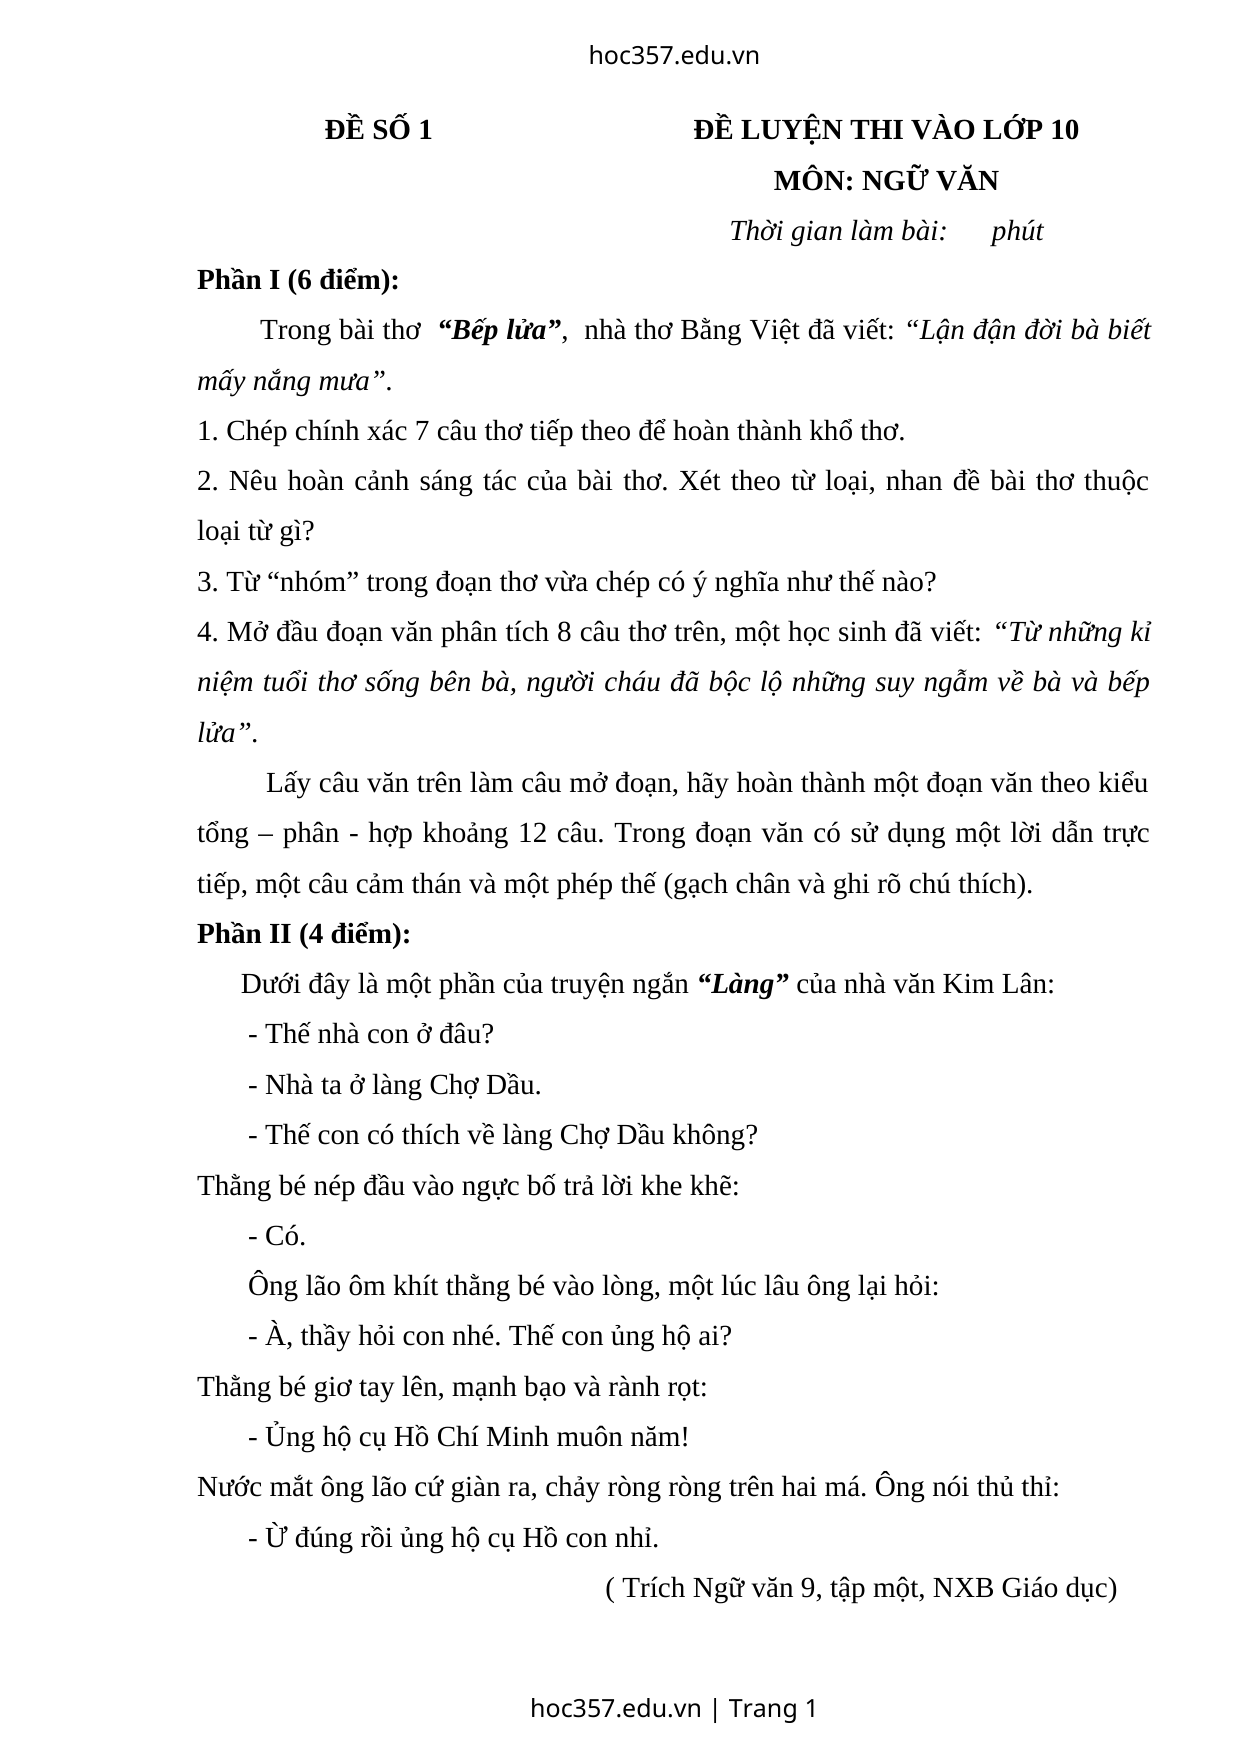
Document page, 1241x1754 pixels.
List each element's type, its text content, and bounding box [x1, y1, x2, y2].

text Dưới đây là một phần của truyện ngắn “Làng” của nhà văn Kim Lân: [197, 966, 1152, 1000]
text Thằng bé nép đầu vào ngực bố trả lời khe khẽ: [197, 1168, 1152, 1201]
text ( Trích Ngữ văn 9, tập một, NXB Giáo dục) [197, 1570, 1152, 1604]
text - Thế con có thích về làng Chợ Dầu không? [197, 1117, 1152, 1151]
text - Nhà ta ở làng Chợ Dầu. [197, 1067, 1152, 1101]
table_header ĐỀ SỐ 1 [186, 113, 571, 261]
text - Ủng hộ cụ Hồ Chí Minh muôn năm! [197, 1419, 1152, 1453]
table_header ĐỀ LUYỆN THI VÀO LỚP 10 MÔN: NGỮ VĂN Thời gian làm bài: phút [572, 113, 1201, 261]
text Thằng bé giơ tay lên, mạnh bạo và rành rọt: [197, 1369, 1152, 1402]
text 4. Mở đầu đoạn văn phân tích 8 câu thơ trên, một học sinh đã viết: “Từ những kỉ niệm tuổi thơ sống bên bà, người cháu đã bộc lộ những suy ngẫm về bà và bếp lửa”. [197, 614, 1152, 748]
text Phần II (4 điểm): [197, 916, 1152, 949]
text - À, thầy hỏi con nhé. Thế con ủng hộ ai? [197, 1318, 1152, 1352]
text Phần I (6 điểm): [197, 262, 1152, 296]
text Lấy câu văn trên làm câu mở đoạn, hãy hoàn thành một đoạn văn theo kiểu tổng – phân - hợp khoảng 12 câu. Trong đoạn văn có sử dụng một lời dẫn trực tiếp, một câu cảm thán và một phép thế (gạch chân và ghi rõ chú thích). [197, 765, 1152, 899]
text Nước mắt ông lão cứ giàn ra, chảy ròng ròng trên hai má. Ông nói thủ thỉ: [197, 1469, 1152, 1503]
text Ông lão ôm khít thằng bé vào lòng, một lúc lâu ông lại hỏi: [197, 1268, 1152, 1302]
text 2. Nêu hoàn cảnh sáng tác của bài thơ. Xét theo từ loại, nhan đề bài thơ thuộc loại từ gì? [197, 463, 1152, 547]
text - Thế nhà con ở đâu? [197, 1017, 1152, 1050]
text - Có. [197, 1218, 1152, 1251]
text Trong bài thơ “Bếp lửa”, nhà thơ Bằng Việt đã viết: “Lận đận đời bà biết mấy nắng mưa”. [197, 312, 1152, 396]
text 3. Từ “nhóm” trong đoạn thơ vừa chép có ý nghĩa như thế nào? [197, 564, 1152, 597]
text - Ừ đúng rồi ủng hộ cụ Hồ con nhỉ. [197, 1520, 1152, 1553]
text 1. Chép chính xác 7 câu thơ tiếp theo để hoàn thành khổ thơ. [197, 413, 1152, 446]
